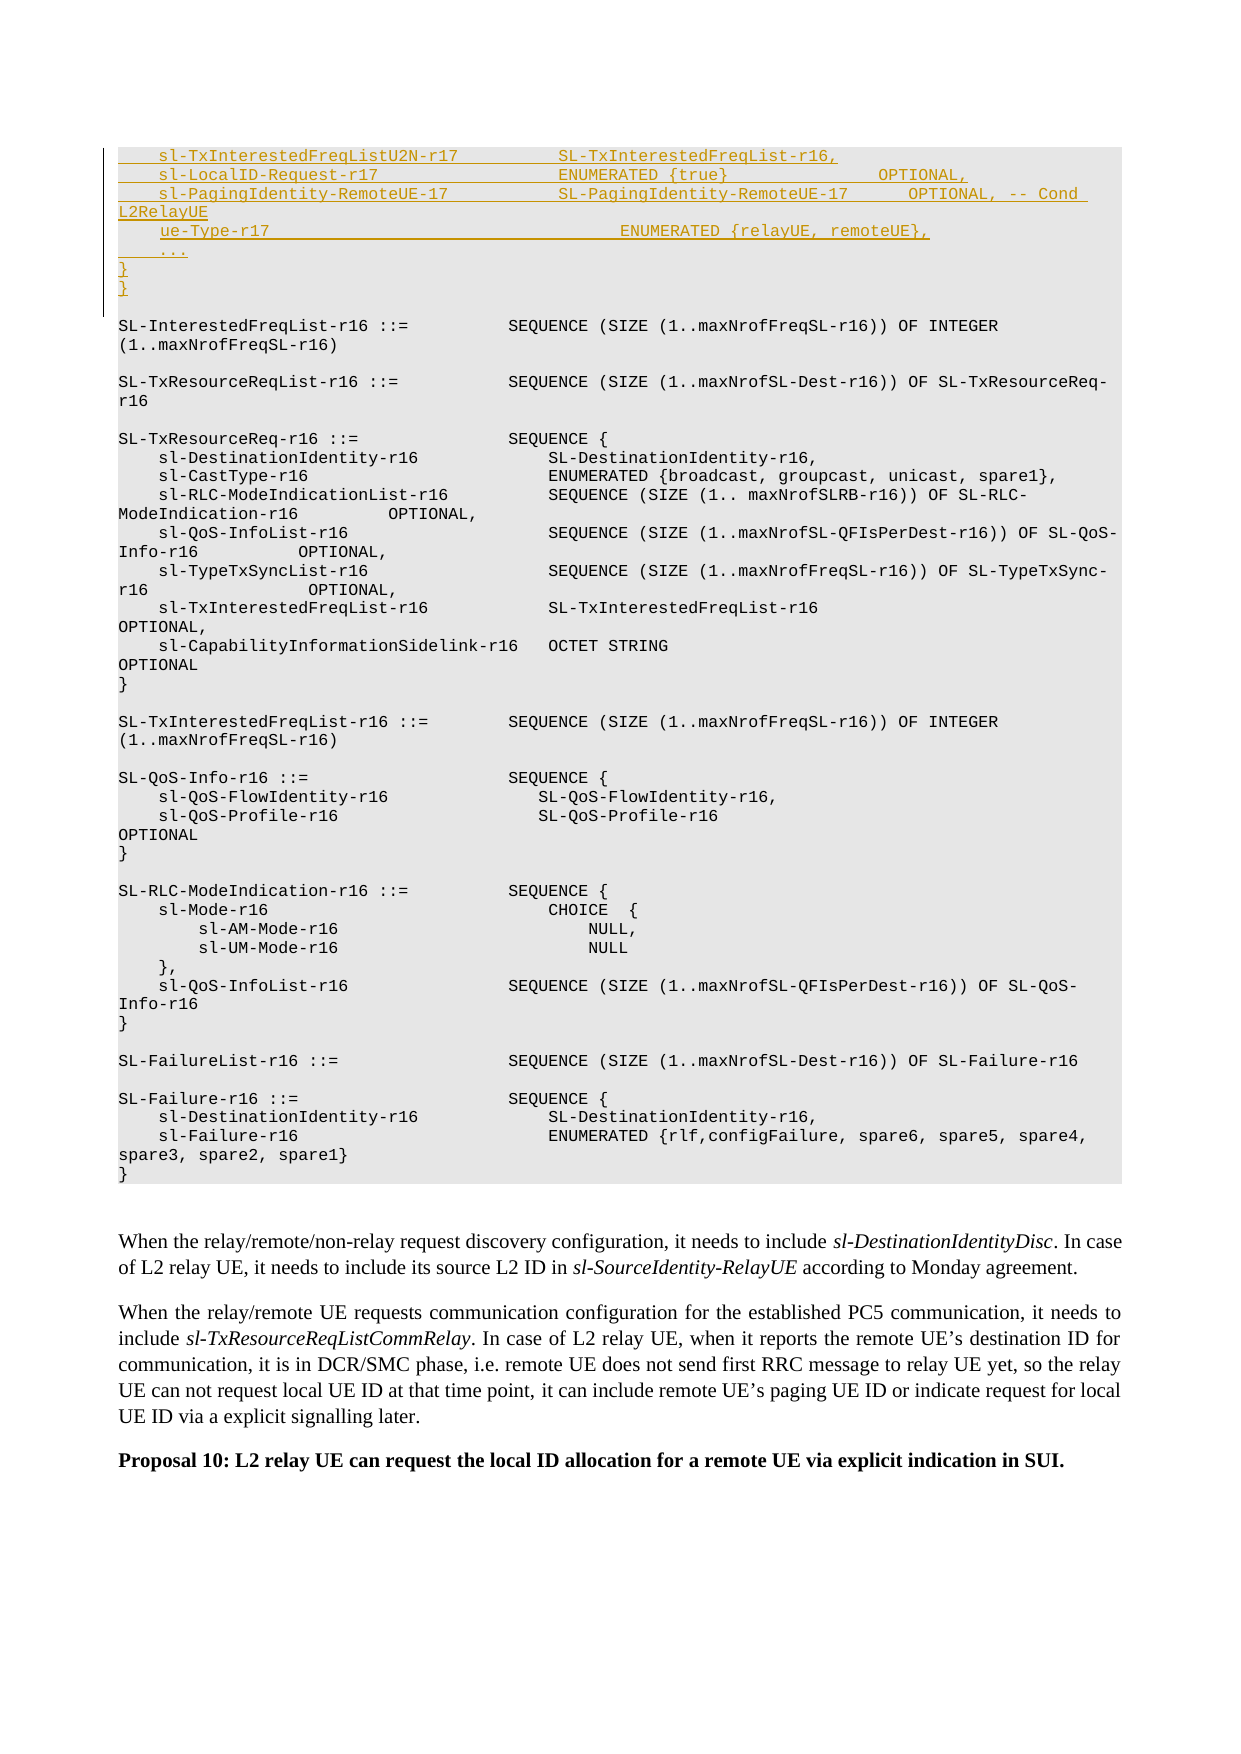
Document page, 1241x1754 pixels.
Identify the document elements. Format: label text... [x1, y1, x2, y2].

text sl-CastType-r16 ENUMERATED {broadcast, groupcast, unicast, spare1}, [118, 468, 1122, 487]
text SL-InterestedFreqList-r16 ::= SEQUENCE (SIZE (1..maxNrofFreqSL-r16)) OF INTEGER (1..maxNrofFreqSL-r16) [118, 317, 1122, 355]
text sl-Failure-r16 ENUMERATED {rlf,configFailure, spare6, spare5, spare4, spare3, spare2, spare1} [118, 1128, 1122, 1166]
text SL-Failure-r16 ::= SEQUENCE { [118, 1090, 1122, 1109]
text sl-TypeTxSyncList-r16 SEQUENCE (SIZE (1..maxNrofFreqSL-r16)) OF SL-TypeTxSync-r16 OPTIONAL, [118, 562, 1122, 600]
text sl-AM-Mode-r16 NULL, [118, 921, 1122, 939]
text } [118, 675, 1122, 694]
text sl-QoS-InfoList-r16 SEQUENCE (SIZE (1..maxNrofSL-QFIsPerDest-r16)) OF SL-QoS-Info-r16 OPTIONAL, [118, 524, 1122, 562]
text sl-UM-Mode-r16 NULL [118, 939, 1122, 958]
text sl-QoS-InfoList-r16 SEQUENCE (SIZE (1..maxNrofSL-QFIsPerDest-r16)) OF SL-QoS-Info-r16 [118, 977, 1122, 1015]
text sl-DestinationIdentity-r16 SL-DestinationIdentity-r16, [118, 449, 1122, 468]
text When the relay/remote UE requests communication configuration for the established PC5 communication, it needs to include sl-TxResourceReqListCommRelay. In case of L2 relay UE, when it reports the remote UE’s destination ID for communication, it is in DCR/SMC phase, i.e. remote UE does not send first RRC message to relay UE yet, so the relay UE can not request local UE ID at that time point, it can include remote UE’s paging UE ID or indicate request for local UE ID via a explicit signalling later. [118, 1300, 1122, 1428]
text SL-FailureList-r16 ::= SEQUENCE (SIZE (1..maxNrofSL-Dest-r16)) OF SL-Failure-r16 [118, 1052, 1122, 1071]
text sl-QoS-Profile-r16 SL-QoS-Profile-r16 OPTIONAL [118, 807, 1122, 845]
text sl-CapabilityInformationSidelink-r16 OCTET STRING OPTIONAL [118, 638, 1122, 675]
text } [118, 845, 1122, 864]
text } [118, 1166, 1122, 1184]
text sl-DestinationIdentity-r16 SL-DestinationIdentity-r16, [118, 1109, 1122, 1128]
text sl-TxInterestedFreqList-r16 SL-TxInterestedFreqList-r16 OPTIONAL, [118, 600, 1122, 638]
text }, [118, 958, 1122, 977]
text SL-RLC-ModeIndication-r16 ::= SEQUENCE { [118, 883, 1122, 902]
text sl-RLC-ModeIndicationList-r16 SEQUENCE (SIZE (1.. maxNrofSLRB-r16)) OF SL-RLC-ModeIndication-r16 OPTIONAL, [118, 487, 1122, 524]
text SL-TxInterestedFreqList-r16 ::= SEQUENCE (SIZE (1..maxNrofFreqSL-r16)) OF INTEGER (1..maxNrofFreqSL-r16) [118, 713, 1122, 751]
text sl-QoS-FlowIdentity-r16 SL-QoS-FlowIdentity-r16, [118, 788, 1122, 807]
text sl-Mode-r16 CHOICE { [118, 902, 1122, 921]
text SL-TxResourceReq-r16 ::= SEQUENCE { [118, 430, 1122, 449]
text When the relay/remote/non-relay request discovery configuration, it needs to include sl-DestinationIdentityDisc. In case of L2 relay UE, it needs to include its source L2 ID in sl-SourceIdentity-RelayUE according to Monday agreement. [118, 1229, 1122, 1279]
text Proposal 10: L2 relay UE can request the local ID allocation for a remote UE via explicit indication in SUI. [118, 1448, 1122, 1472]
text SL-QoS-Info-r16 ::= SEQUENCE { [118, 770, 1122, 788]
text SL-TxResourceReqList-r16 ::= SEQUENCE (SIZE (1..maxNrofSL-Dest-r16)) OF SL-TxResourceReq-r16 [118, 374, 1122, 411]
text } [118, 1015, 1122, 1034]
